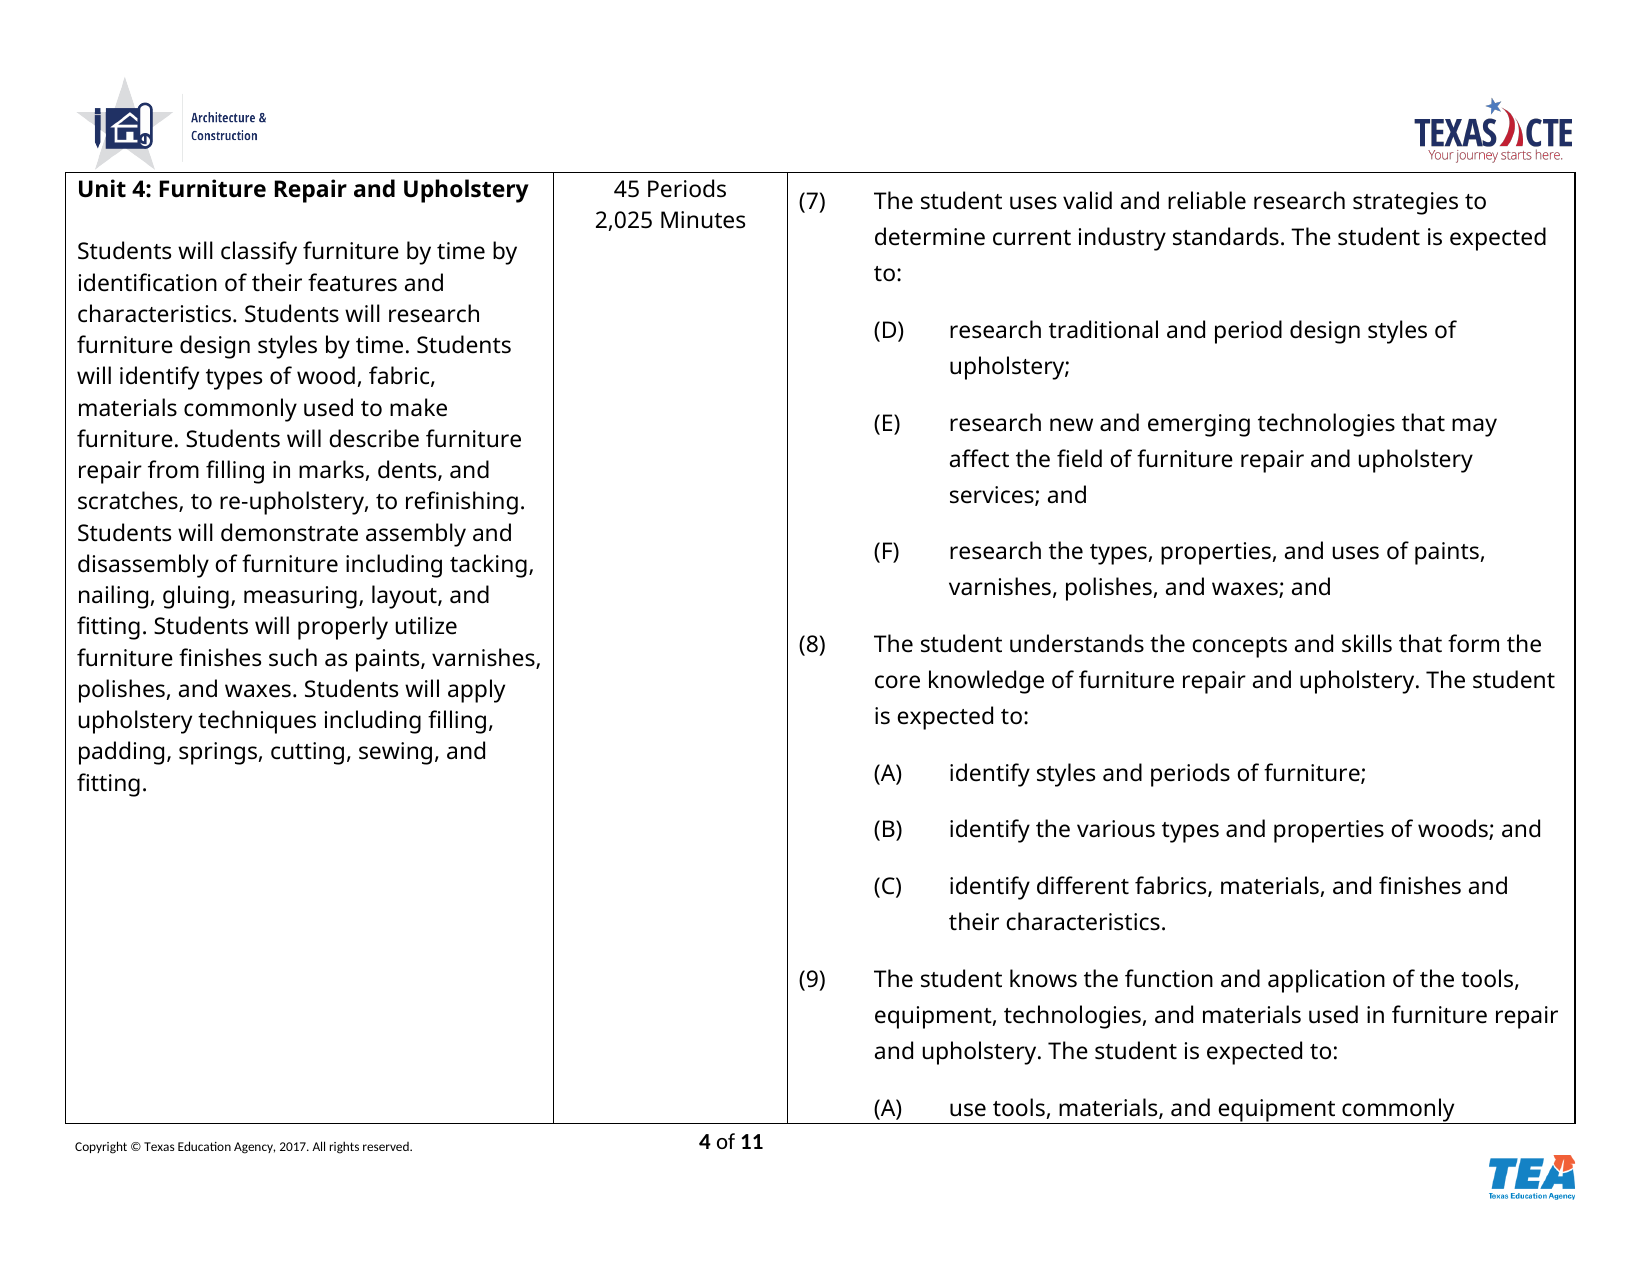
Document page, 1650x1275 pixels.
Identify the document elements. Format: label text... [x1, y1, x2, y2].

picture [1398, 88, 1589, 172]
picture [75, 75, 277, 172]
table_cell 45 Periods 2,025 Minutes [554, 173, 787, 1123]
picture [1488, 1155, 1575, 1200]
